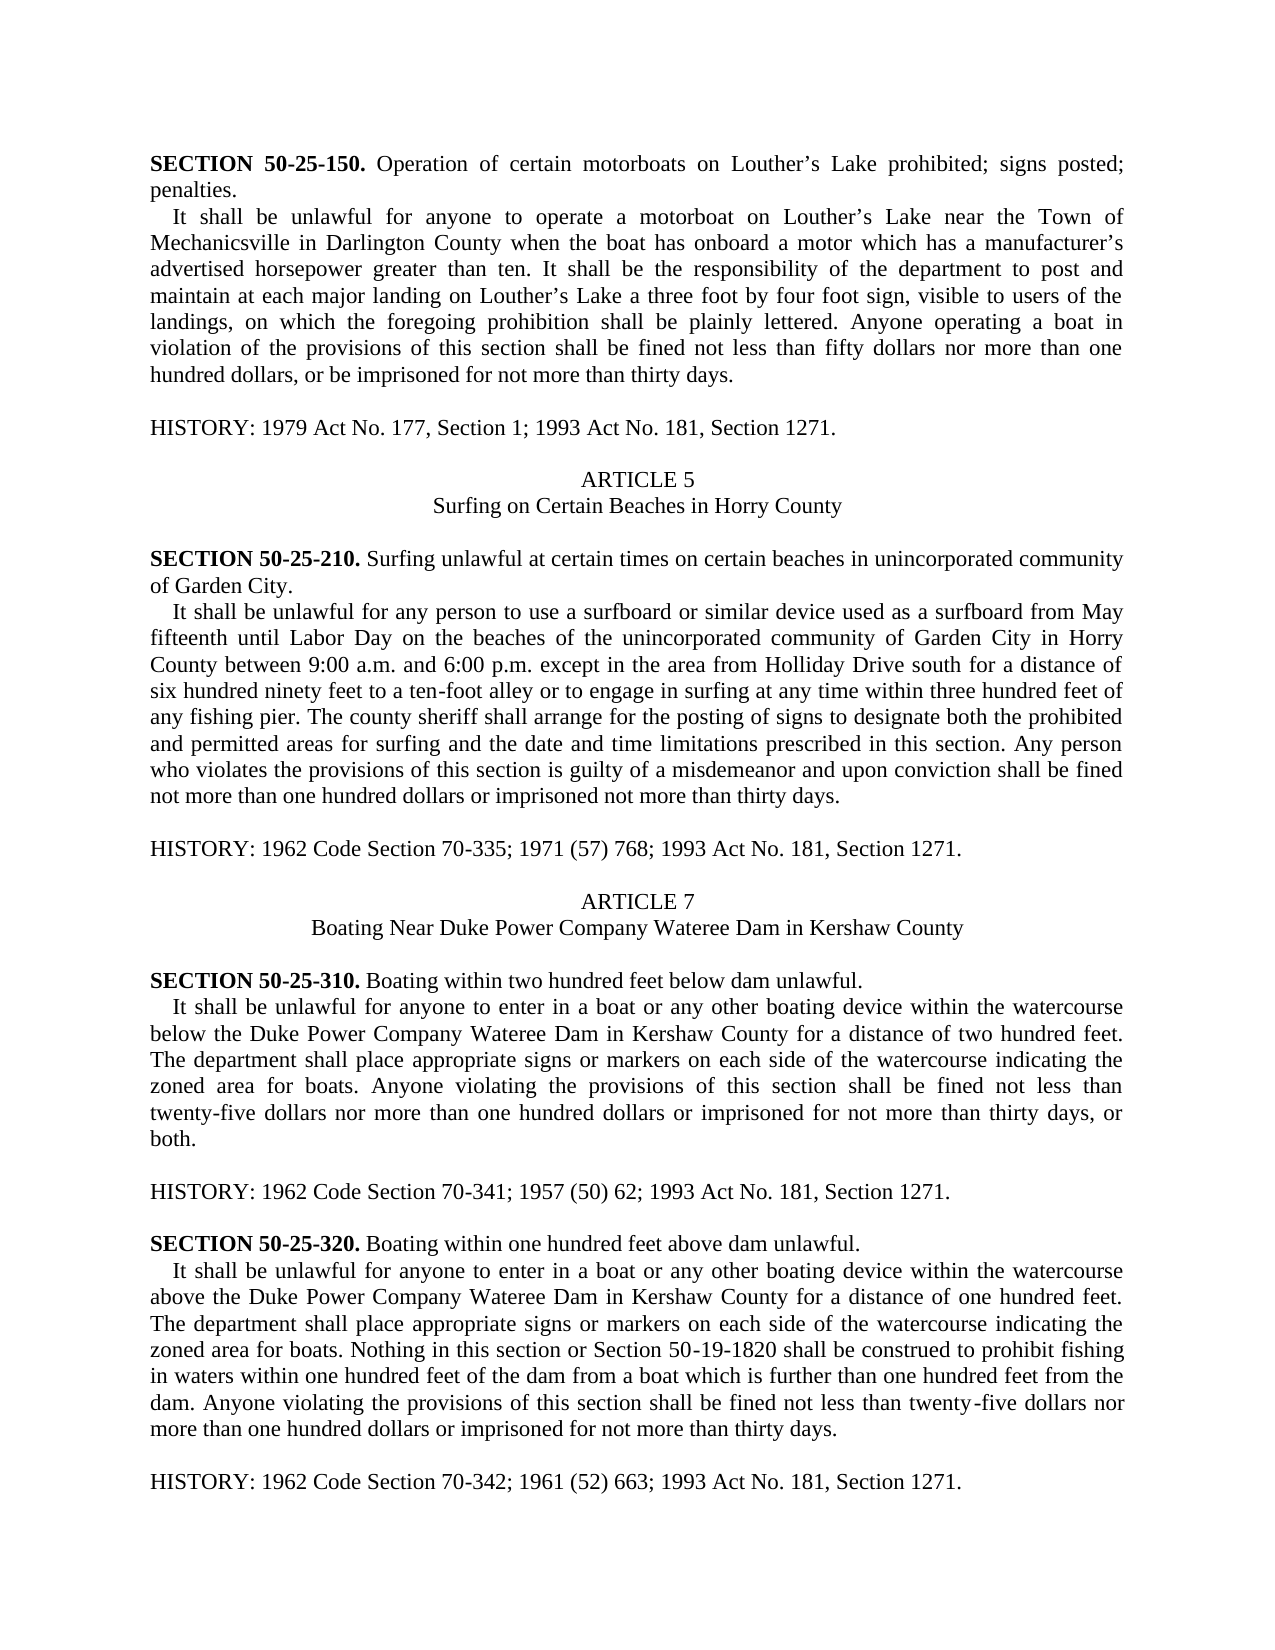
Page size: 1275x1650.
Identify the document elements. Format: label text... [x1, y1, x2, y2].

text SECTION 50-25-310. Boating within two hundred feet below dam unlawful. [150, 967, 1125, 993]
text SECTION 50-25-320. Boating within one hundred feet above dam unlawful. [150, 1231, 1125, 1257]
text It shall be unlawful for any person to use a surfboard or similar device used as a surfboard from May fifteenth until Labor Day on the beaches of the unincorporated community of Garden City in Horry County between 9:00 a.m. and 6:00 p.m. except in the area from Holliday Drive south for a distance of six hundred ninety feet to a ten-foot alley or to engage in surfing at any time within three hundred feet of any fishing pier. The county sheriff shall arrange for the posting of signs to designate both the prohibited and permitted areas for surfing and the date and time limitations prescribed in this section. Any person who violates the provisions of this section is guilty of a misdemeanor and upon conviction shall be fined not more than one hundred dollars or imprisoned not more than thirty days. [150, 598, 1125, 809]
text HISTORY: 1979 Act No. 177, Section 1; 1993 Act No. 181, Section 1271. [150, 413, 1125, 440]
text It shall be unlawful for anyone to operate a motorboat on Louther’s Lake near the Town of Mechanicsville in Darlington County when the boat has onboard a motor which has a manufacturer’s advertised horsepower greater than ten. It shall be the responsibility of the department to post and maintain at each major landing on Louther’s Lake a three foot by four foot sign, visible to users of the landings, on which the foregoing prohibition shall be plainly lettered. Anyone operating a boat in violation of the provisions of this section shall be fined not less than fifty dollars nor more than one hundred dollars, or be imprisoned for not more than thirty days. [150, 203, 1125, 387]
text SECTION 50-25-210. Surfing unlawful at certain times on certain beaches in unincorporated community of Garden City. [150, 545, 1125, 598]
text Boating Near Duke Power Company Wateree Dam in Kershaw County [150, 914, 1125, 941]
text HISTORY: 1962 Code Section 70-341; 1957 (50) 62; 1993 Act No. 181, Section 1271. [150, 1178, 1125, 1204]
text Surfing on Certain Beaches in Horry County [150, 493, 1125, 519]
text ARTICLE 7 [150, 888, 1125, 914]
text HISTORY: 1962 Code Section 70-335; 1971 (57) 768; 1993 Act No. 181, Section 1271. [150, 835, 1125, 862]
text It shall be unlawful for anyone to enter in a boat or any other boating device within the watercourse above the Duke Power Company Wateree Dam in Kershaw County for a distance of one hundred feet. The department shall place appropriate signs or markers on each side of the watercourse indicating the zoned area for boats. Nothing in this section or Section 50-19-1820 shall be construed to prohibit fishing in waters within one hundred feet of the dam from a boat which is further than one hundred feet from the dam. Anyone violating the provisions of this section shall be fined not less than twenty-five dollars nor more than one hundred dollars or imprisoned for not more than thirty days. [150, 1257, 1125, 1441]
text HISTORY: 1962 Code Section 70-342; 1961 (52) 663; 1993 Act No. 181, Section 1271. [150, 1468, 1125, 1494]
text It shall be unlawful for anyone to enter in a boat or any other boating device within the watercourse below the Duke Power Company Wateree Dam in Kershaw County for a distance of two hundred feet. The department shall place appropriate signs or markers on each side of the watercourse indicating the zoned area for boats. Anyone violating the provisions of this section shall be fined not less than twenty-five dollars nor more than one hundred dollars or imprisoned for not more than thirty days, or both. [150, 993, 1125, 1151]
text SECTION 50-25-150. Operation of certain motorboats on Louther’s Lake prohibited; signs posted; penalties. [150, 150, 1125, 203]
text ARTICLE 5 [150, 466, 1125, 493]
